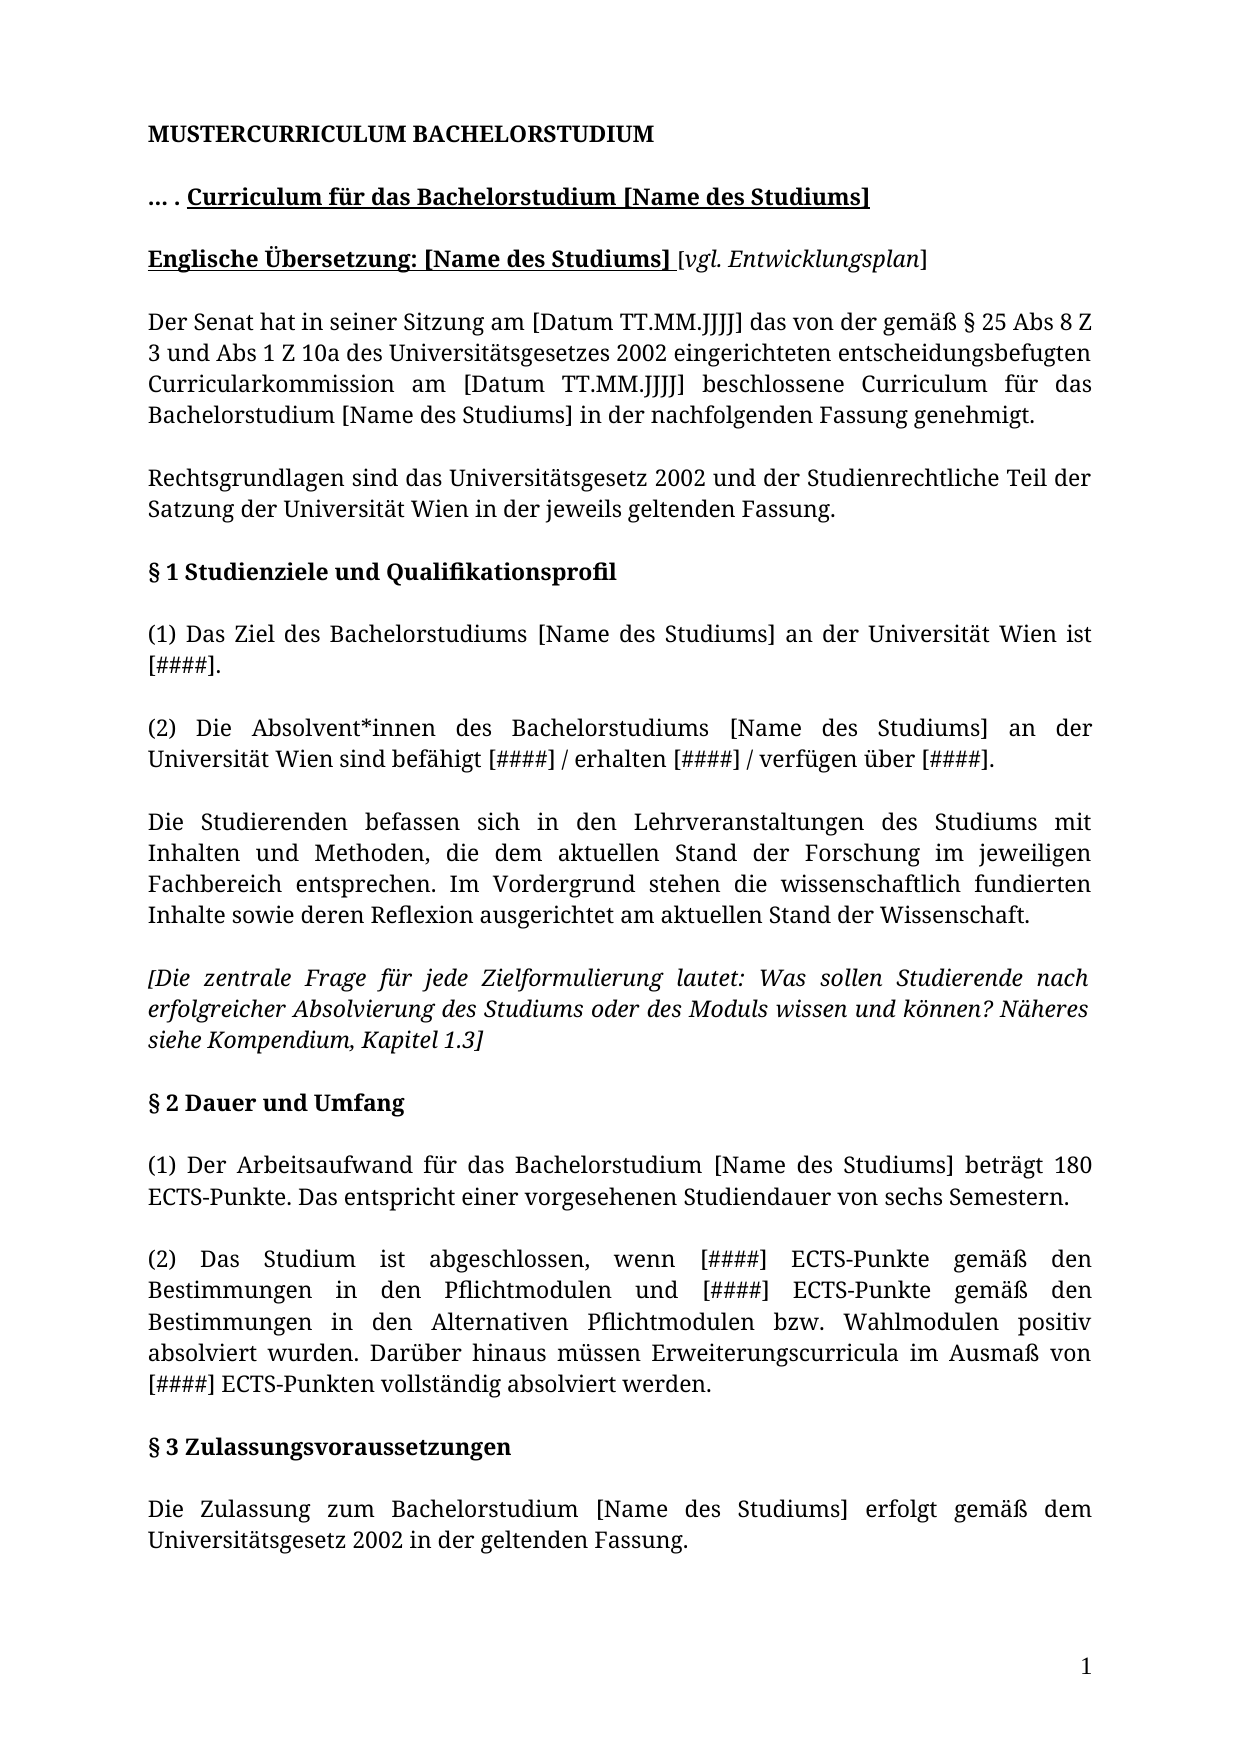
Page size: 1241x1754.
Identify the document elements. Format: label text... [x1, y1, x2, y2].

text (1) Der Arbeitsaufwand für das Bachelorstudium [Name des Studiums] beträgt 180 ECTS-Punkte. Das entspricht einer vorgesehenen Studiendauer von sechs Semestern. [148, 1149, 1092, 1212]
text § 2 Dauer und Umfang [148, 1087, 1092, 1118]
text Die Zulassung zum Bachelorstudium [Name des Studiums] erfolgt gemäß dem Universitätsgesetz 2002 in der geltenden Fassung. [148, 1493, 1092, 1556]
text § 1 Studienziele und Qualifikationsprofil [148, 556, 1092, 587]
text Die Studierenden befassen sich in den Lehrveranstaltungen des Studiums mit Inhalten und Methoden, die dem aktuellen Stand der Forschung im jeweiligen Fachbereich entsprechen. Im Vordergrund stehen die wissenschaftlich fundierten Inhalte sowie deren Reflexion ausgerichtet am aktuellen Stand der Wissenschaft. [148, 806, 1092, 931]
text (2) Die Absolvent*innen des Bachelorstudiums [Name des Studiums] an der Universität Wien sind befähigt [####] / erhalten [####] / verfügen über [####]. [148, 712, 1092, 774]
text [Die zentrale Frage für jede Zielformulierung lautet: Was sollen Studierende nach erfolgreicher Absolvierung des Studiums oder des Moduls wissen und können? Näheres siehe Kompendium, Kapitel 1.3] [148, 962, 1092, 1056]
text Englische Übersetzung: [Name des Studiums] [vgl. Entwicklungsplan] [148, 243, 1092, 274]
text (1) Das Ziel des Bachelorstudiums [Name des Studiums] an der Universität Wien ist [####]. [148, 618, 1092, 681]
text ... . Curriculum für das Bachelorstudium [Name des Studiums] [148, 181, 1092, 212]
text Rechtsgrundlagen sind das Universitätsgesetz 2002 und der Studienrechtliche Teil der Satzung der Universität Wien in der jeweils geltenden Fassung. [148, 462, 1092, 524]
text Der Senat hat in seiner Sitzung am [Datum TT.MM.JJJJ] das von der gemäß § 25 Abs 8 Z 3 und Abs 1 Z 10a des Universitätsgesetzes 2002 eingerichteten entscheidungsbefugten Curricularkommission am [Datum TT.MM.JJJJ] beschlossene Curriculum für das Bachelorstudium [Name des Studiums] in der nachfolgenden Fassung genehmigt. [148, 306, 1092, 431]
text MUSTERCURRICULUM BACHELORSTUDIUM [148, 118, 1092, 149]
text (2) Das Studium ist abgeschlossen, wenn [####] ECTS-Punkte gemäß den Bestimmungen in den Pflichtmodulen und [####] ECTS-Punkte gemäß den Bestimmungen in den Alternativen Pflichtmodulen bzw. Wahlmodulen positiv absolviert wurden. Darüber hinaus müssen Erweiterungscurricula im Ausmaß von [####] ECTS-Punkten vollständig absolviert werden. [148, 1243, 1092, 1399]
text § 3 Zulassungsvoraussetzungen [148, 1431, 1092, 1462]
